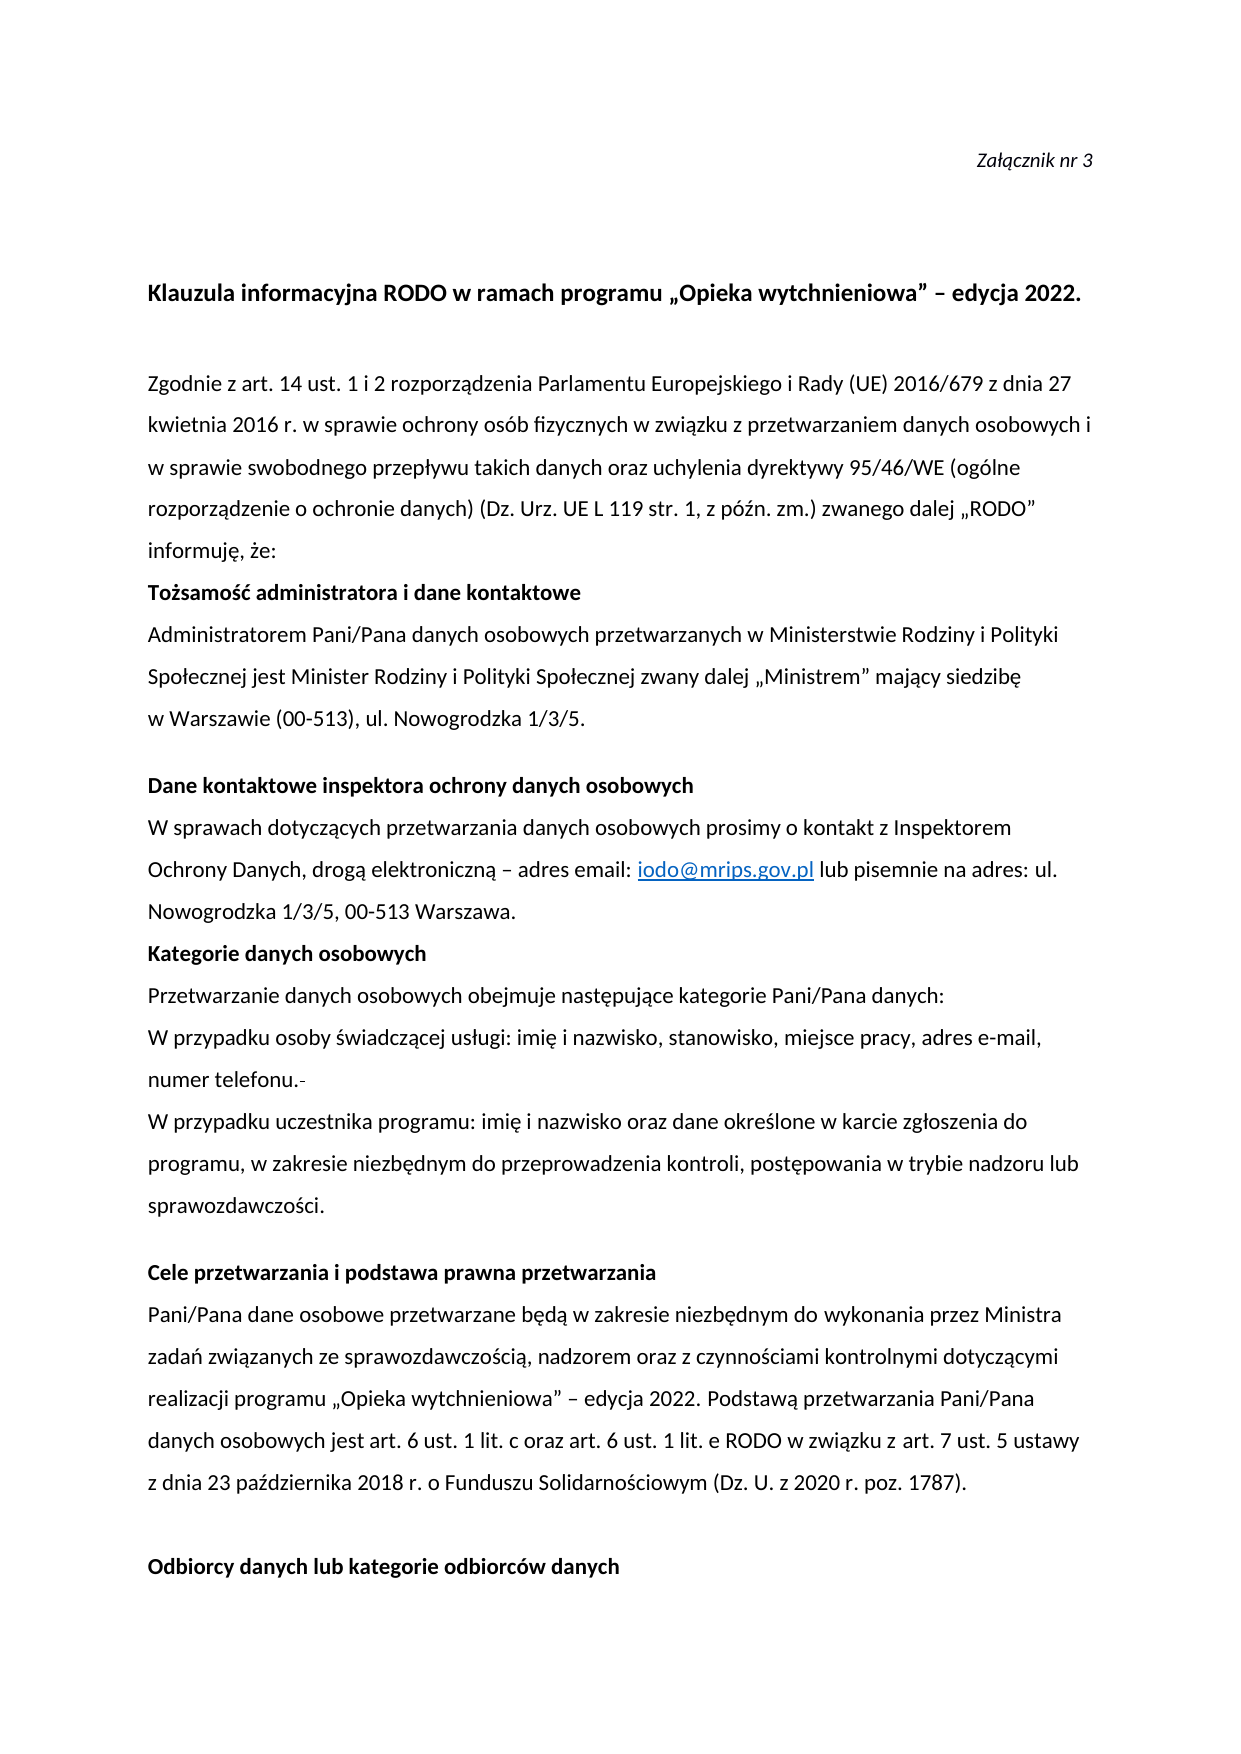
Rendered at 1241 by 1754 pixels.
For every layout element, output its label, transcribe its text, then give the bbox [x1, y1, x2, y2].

text W sprawach dotyczących przetwarzania danych osobowych prosimy o kontakt z Inspektorem Ochrony Danych, drogą elektroniczną – adres email: iodo@mrips.gov.pl lub pisemnie na adres: ul. Nowogrodzka 1/3/5, 00-513 Warszawa. [148, 813, 1093, 925]
text Załącznik nr 3 [148, 148, 1093, 173]
text Kategorie danych osobowych [148, 939, 1093, 967]
text W przypadku uczestnika programu: imię i nazwisko oraz dane określone w karcie zgłoszenia do programu, w zakresie niezbędnym do przeprowadzenia kontroli, postępowania w trybie nadzoru lub sprawozdawczości. [148, 1107, 1093, 1219]
text W przypadku osoby świadczącej usługi: imię i nazwisko, stanowisko, miejsce pracy, adres e-mail, numer telefonu. [148, 1023, 1093, 1093]
text Tożsamość administratora i dane kontaktowe [148, 578, 1093, 607]
text Odbiorcy danych lub kategorie odbiorców danych [148, 1552, 1093, 1580]
text Administratorem Pani/Pana danych osobowych przetwarzanych w Ministerstwie Rodziny i Polityki Społecznej jest Minister Rodziny i Polityki Społecznej zwany dalej „Ministrem” mający siedzibę w Warszawie (00-513), ul. Nowogrodzka 1/3/5. [148, 621, 1093, 732]
text Pani/Pana dane osobowe przetwarzane będą w zakresie niezbędnym do wykonania przez Ministra zadań związanych ze sprawozdawczością, nadzorem oraz z czynnościami kontrolnymi dotyczącymi realizacji programu „Opieka wytchnieniowa” – edycja 2022. Podstawą przetwarzania Pani/Pana danych osobowych jest art. 6 ust. 1 lit. c oraz art. 6 ust. 1 lit. e RODO w związku z art. 7 ust. 5 ustawy z dnia 23 października 2018 r. o Funduszu Solidarnościowym (Dz. U. z 2020 r. poz. 1787). [148, 1300, 1093, 1496]
text Dane kontaktowe inspektora ochrony danych osobowych [148, 771, 1093, 799]
text Zgodnie z art. 14 ust. 1 i 2 rozporządzenia Parlamentu Europejskiego i Rady (UE) 2016/679 z dnia 27 kwietnia 2016 r. w sprawie ochrony osób fizycznych w związku z przetwarzaniem danych osobowych i w sprawie swobodnego przepływu takich danych oraz uchylenia dyrektywy 95/46/WE (ogólne rozporządzenie o ochronie danych) (Dz. Urz. UE L 119 str. 1, z późn. zm.) zwanego dalej „RODO” informuję, że: [148, 369, 1093, 564]
text Przetwarzanie danych osobowych obejmuje następujące kategorie Pani/Pana danych: [148, 981, 1093, 1009]
text Cele przetwarzania i podstawa prawna przetwarzania [148, 1258, 1093, 1286]
text Klauzula informacyjna RODO w ramach programu „Opieka wytchnieniowa” – edycja 2022. [148, 277, 1093, 308]
